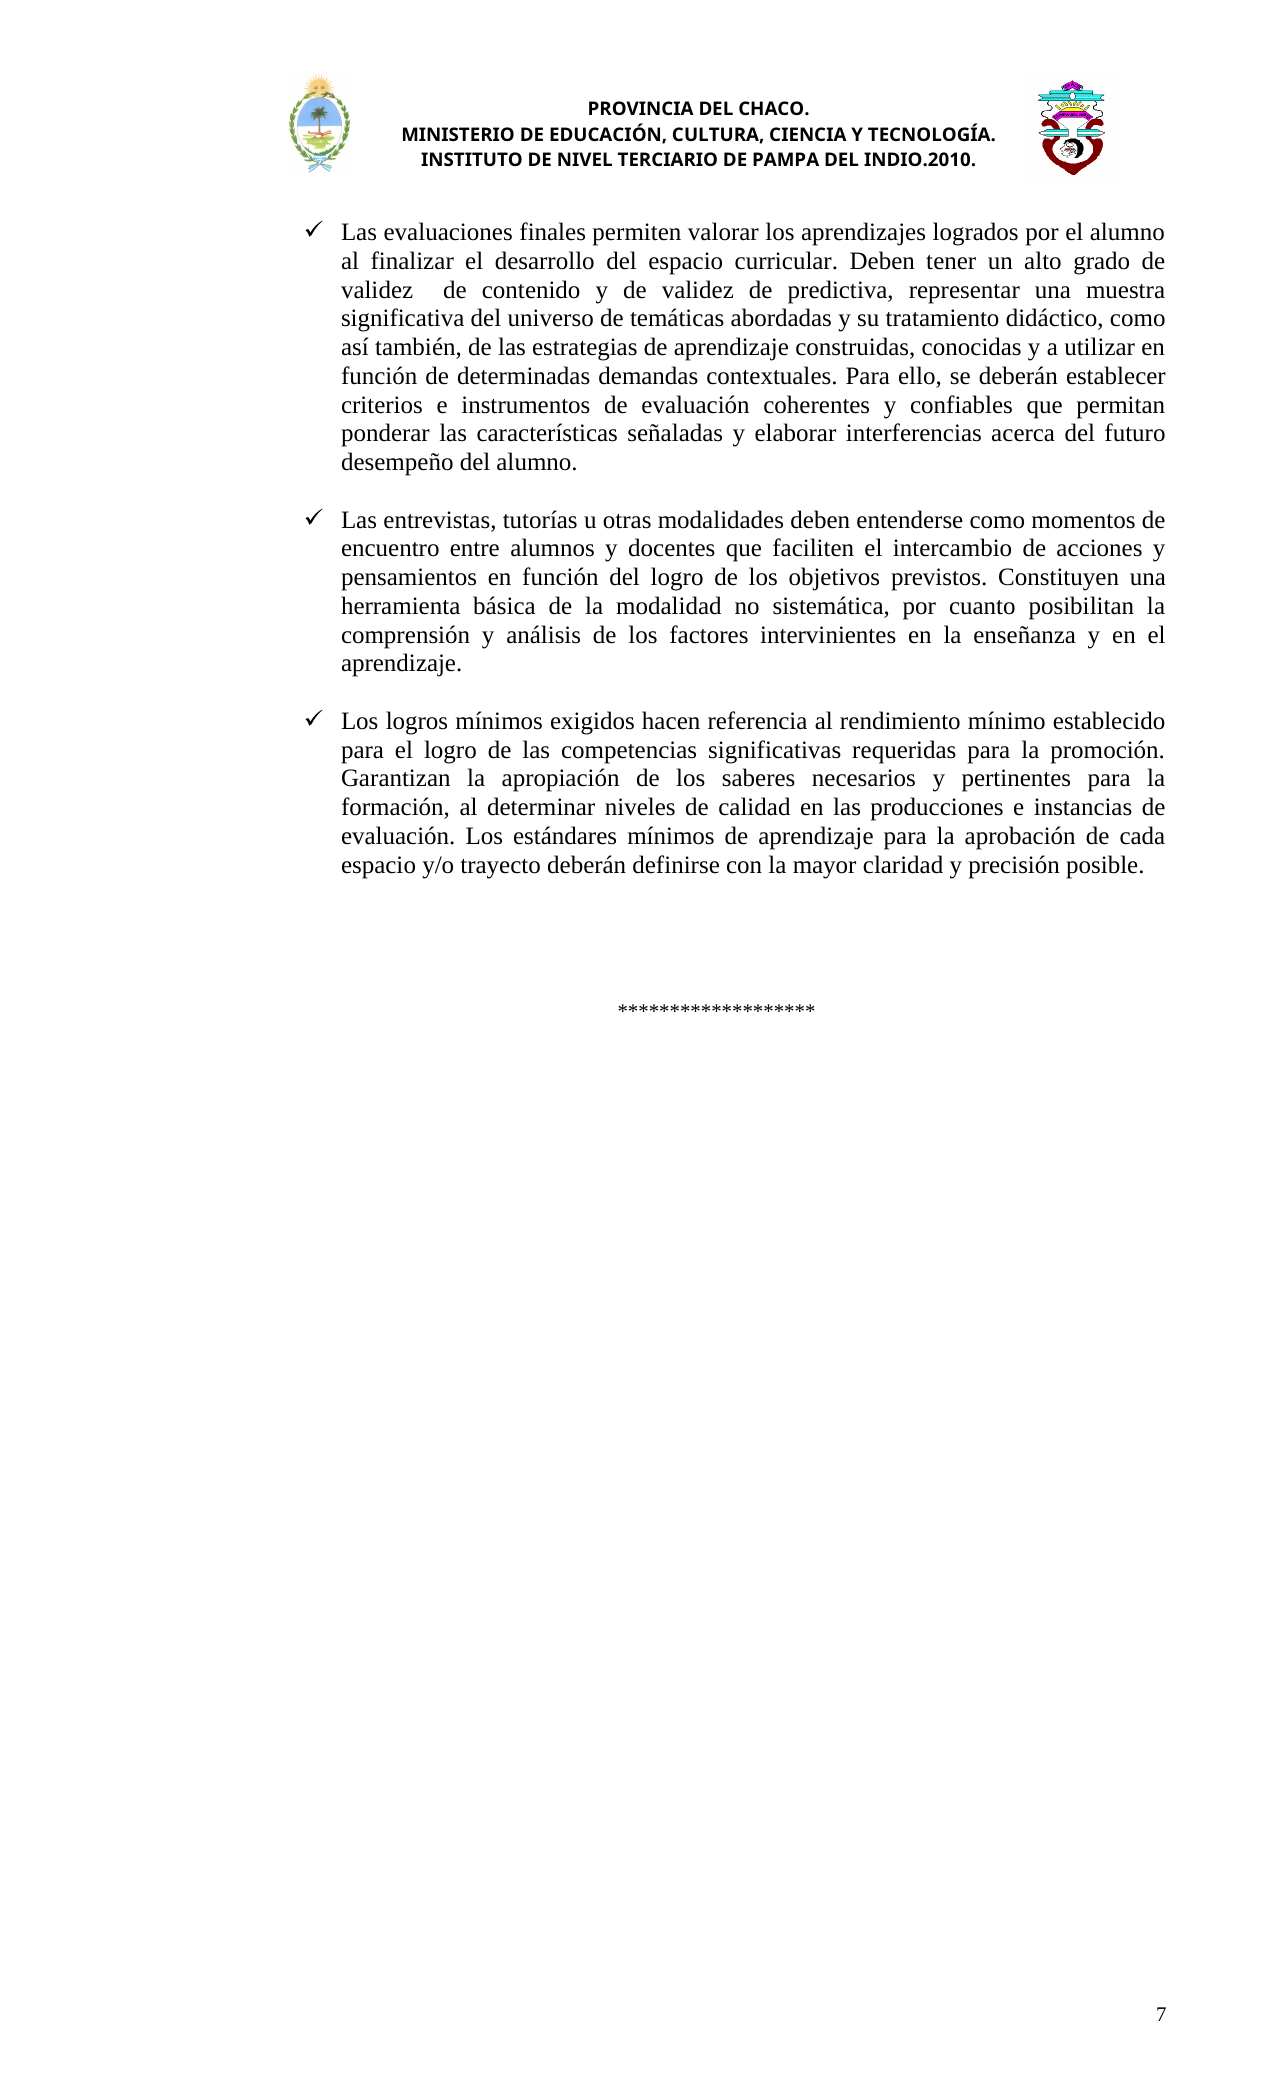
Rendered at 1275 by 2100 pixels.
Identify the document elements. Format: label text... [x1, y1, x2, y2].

picture [288, 73, 352, 174]
text ******************* [266, 999, 1166, 1023]
picture [1023, 73, 1117, 181]
list Las evaluaciones finales permiten valorar los aprendizajes logrados por el alumno al finalizar el desarrollo del espacio curricular. Deben tener un alto grado de validez de contenido y de validez de predictiva, representar una muestra significativa del universo de temáticas abordadas y su tratamiento didáctico, como así también, de las estrategias de aprendizaje construidas, conocidas y a utilizar en función de determinadas demandas contextuales. Para ello, se deberán establecer criterios e instrumentos de evaluación coherentes y confiables que permitan ponderar las características señaladas y elaborar interferencias acerca del futuro desempeño del alumno. [303, 217, 1166, 476]
list Los logros mínimos exigidos hacen referencia al rendimiento mínimo establecido para el logro de las competencias significativas requeridas para la promoción. Garantizan la apropiación de los saberes necesarios y pertinentes para la formación, al determinar niveles de calidad en las producciones e instancias de evaluación. Los estándares mínimos de aprendizaje para la aprobación de cada espacio y/o trayecto deberán definirse con la mayor claridad y precisión posible. [303, 706, 1166, 878]
list Las entrevistas, tutorías u otras modalidades deben entenderse como momentos de encuentro entre alumnos y docentes que faciliten el intercambio de acciones y pensamientos en función del logro de los objetivos previstos. Constituyen una herramienta básica de la modalidad no sistemática, por cuanto posibilitan la comprensión y análisis de los factores intervinientes en la enseñanza y en el aprendizaje. [303, 505, 1166, 677]
